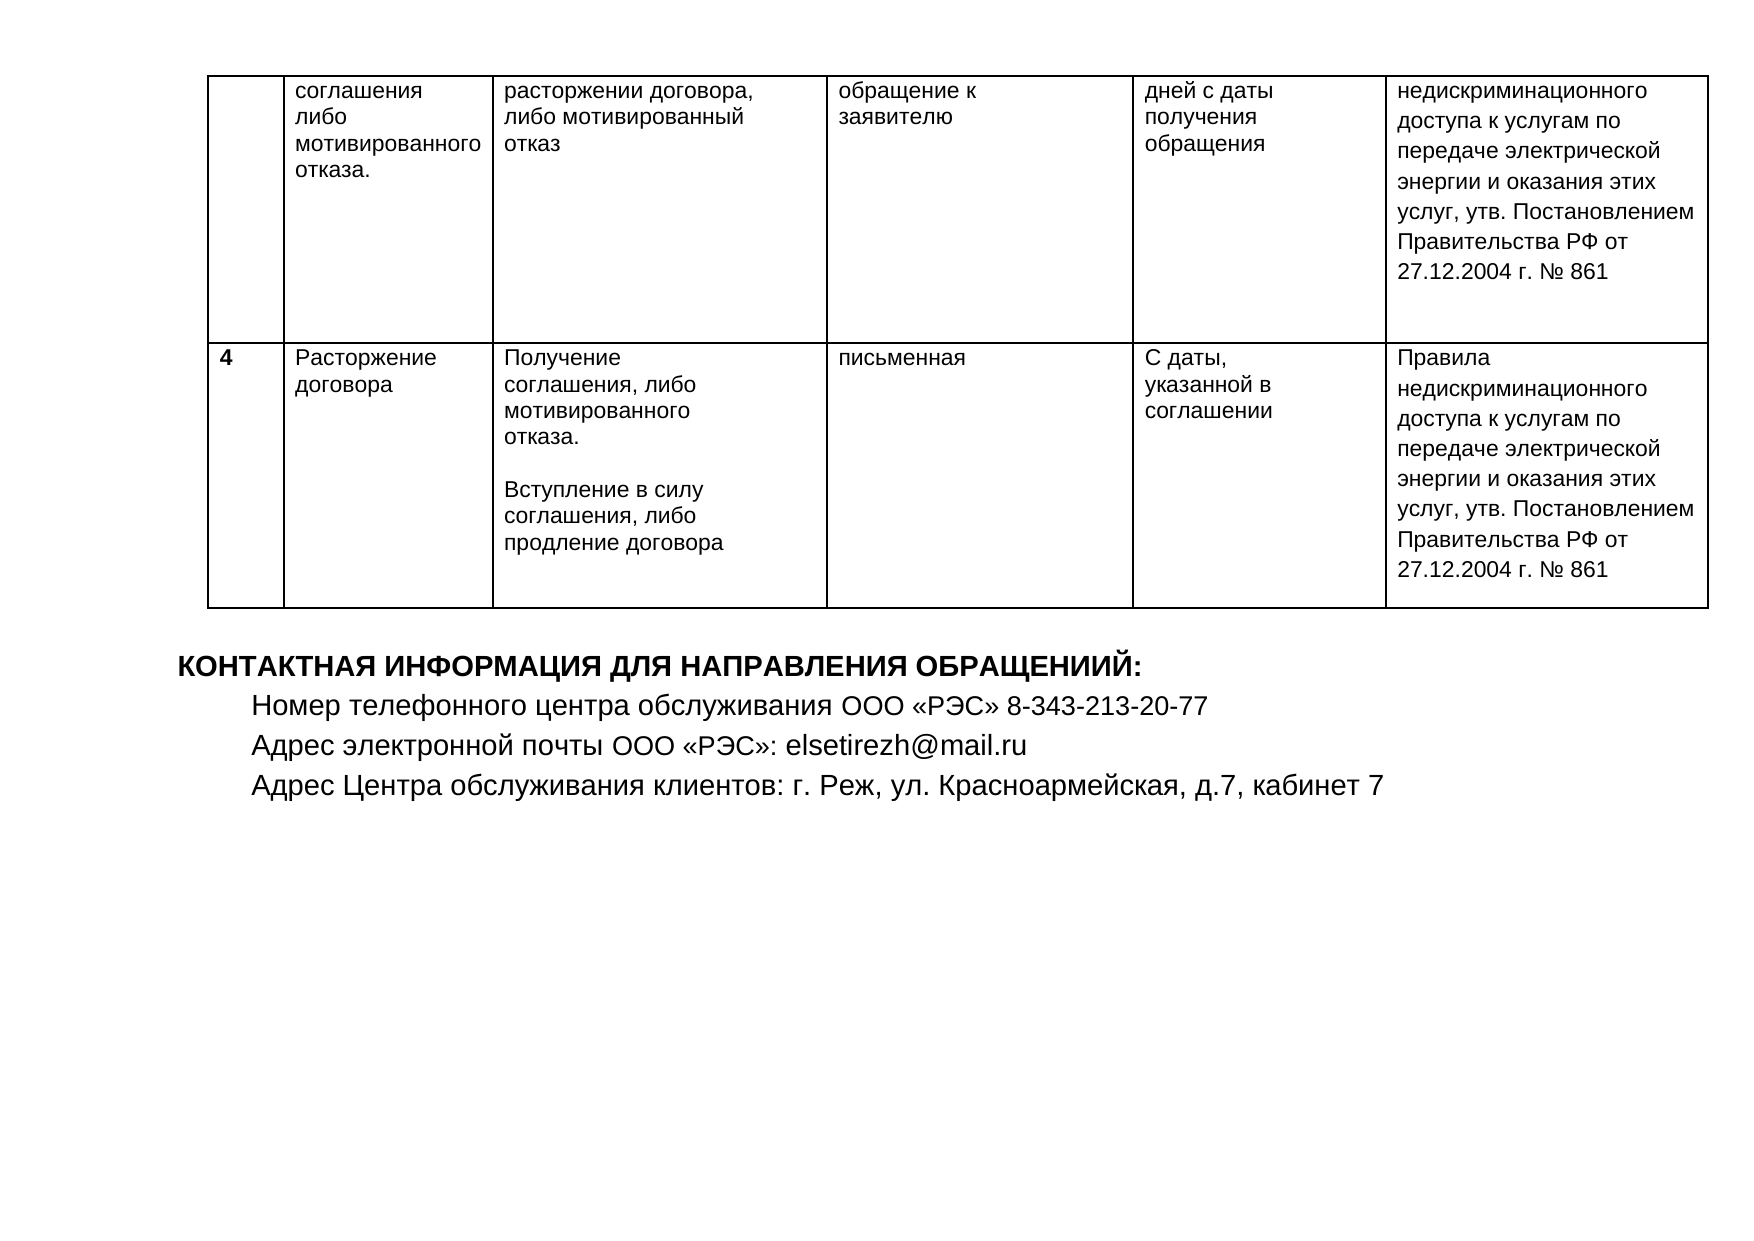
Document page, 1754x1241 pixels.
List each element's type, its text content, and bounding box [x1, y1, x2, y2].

table_cell 3 [209, 77, 283, 342]
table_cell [494, 77, 826, 342]
text Адрес Центра обслуживания клиентов: г. Реж, ул. Красноармейская, д.7, кабинет 7 [251, 768, 1665, 802]
table_cell 4 [209, 344, 283, 607]
text КОНТАКТНАЯ ИНФОРМАЦИЯ ДЛЯ НАПРАВЛЕНИЯ ОБРАЩЕНИИЙ: [177, 649, 1665, 682]
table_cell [1134, 77, 1385, 342]
table_cell Получение соглашения, либо мотивированного отказа. Вступление в силу соглашения, либо продление договора [494, 344, 826, 607]
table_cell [1387, 77, 1707, 342]
table_cell Расторжение договора [285, 344, 492, 607]
table_cell С даты, указанной в соглашении [1134, 344, 1385, 607]
text Номер телефонного центра обслуживания ООО «РЭС» 8-343-213-20-77 [251, 688, 1665, 722]
text Адрес электронной почты ООО «РЭС»: elsetirezh@mail.ru [251, 728, 1665, 762]
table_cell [285, 77, 492, 342]
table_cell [828, 77, 1132, 342]
table_cell письменная [828, 344, 1132, 607]
